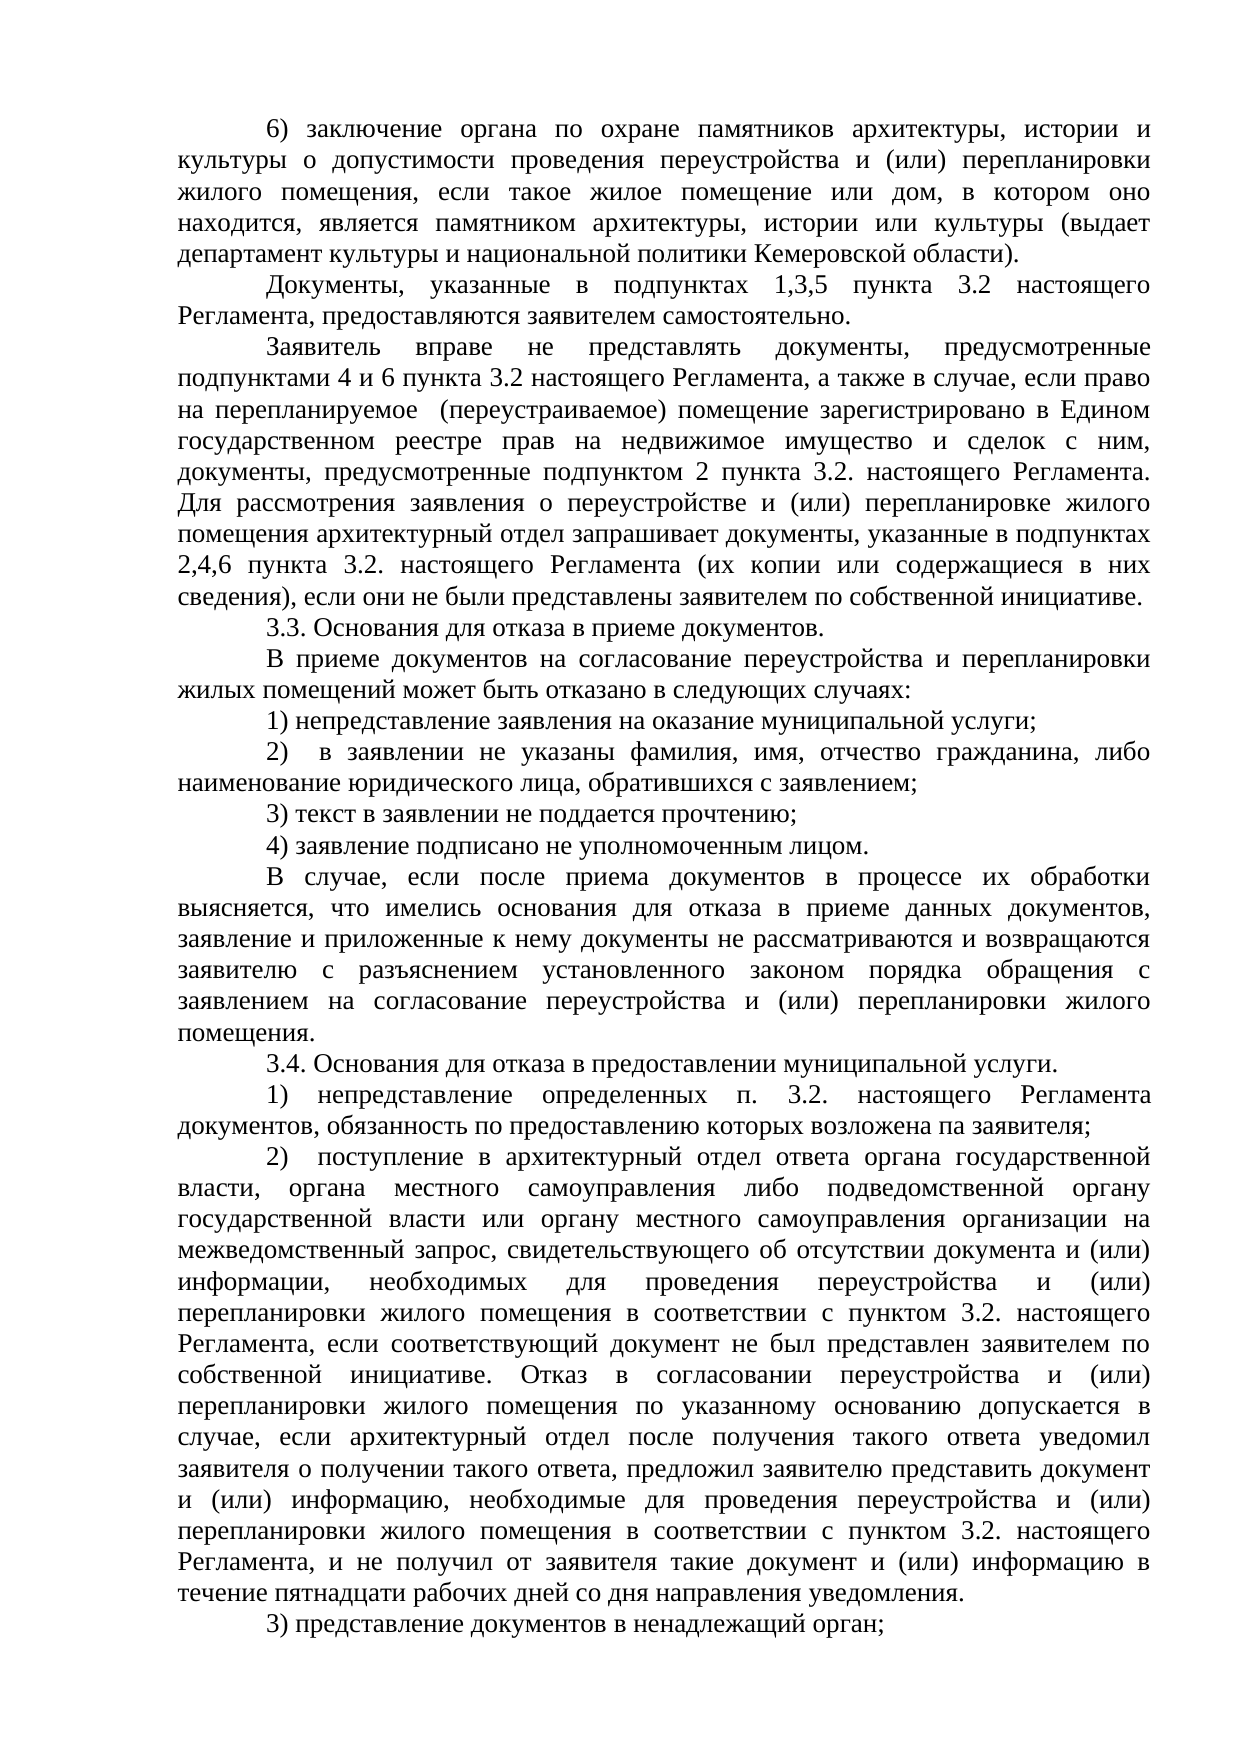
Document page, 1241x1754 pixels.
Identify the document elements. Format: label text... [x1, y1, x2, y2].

text 1) непредставление определенных п. 3.2. настоящего Регламента документов, обязанность по предоставлению которых возложена па заявителя; [177, 1078, 1152, 1140]
text Заявитель вправе не представлять документы, предусмотренные подпунктами 4 и 6 пункта 3.2 настоящего Регламента, а также в случае, если право на перепланируемое (переустраиваемое) помещение зарегистрировано в Едином государственном реестре прав на недвижимое имущество и сделок с ним, документы, предусмотренные подпунктом 2 пункта 3.2. настоящего Регламента. Для рассмотрения заявления о переустройстве и (или) перепланировке жилого помещения архитектурный отдел запрашивает документы, указанные в подпунктах 2,4,6 пункта 3.2. настоящего Регламента (их копии или содержащиеся в них сведения), если они не были представлены заявителем по собственной инициативе. [177, 330, 1152, 611]
text 1) непредставление заявления на оказание муниципальной услуги; [177, 704, 1152, 735]
text 4) заявление подписано не уполномоченным лицом. [177, 829, 1152, 860]
text 3.3. Основания для отказа в приеме документов. [177, 611, 1152, 642]
text Документы, указанные в подпунктах 1,3,5 пункта 3.2 настоящего Регламента, предоставляются заявителем самостоятельно. [177, 268, 1152, 330]
text 2) в заявлении не указаны фамилия, имя, отчество гражданина, либо наименование юридического лица, обратившихся с заявлением; [177, 735, 1152, 798]
text В случае, если после приема документов в процессе их обработки выясняется, что имелись основания для отказа в приеме данных документов, заявление и приложенные к нему документы не рассматриваются и возвращаются заявителю с разъяснением установленного законом порядка обращения с заявлением на согласование переустройства и (или) перепланировки жилого помещения. [177, 860, 1152, 1047]
text 2) поступление в архитектурный отдел ответа органа государственной власти, органа местного самоуправления либо подведомственной органу государственной власти или органу местного самоуправления организации на межведомственный запрос, свидетельствующего об отсутствии документа и (или) информации, необходимых для проведения переустройства и (или) перепланировки жилого помещения в соответствии с пунктом 3.2. настоящего Регламента, если соответствующий документ не был представлен заявителем по собственной инициативе. Отказ в согласовании переустройства и (или) перепланировки жилого помещения по указанному основанию допускается в случае, если архитектурный отдел после получения такого ответа уведомил заявителя о получении такого ответа, предложил заявителю представить документ и (или) информацию, необходимые для проведения переустройства и (или) перепланировки жилого помещения в соответствии с пунктом 3.2. настоящего Регламента, и не получил от заявителя такие документ и (или) информацию в течение пятнадцати рабочих дней со дня направления уведомления. [177, 1140, 1152, 1607]
text 3.4. Основания для отказа в предоставлении муниципальной услуги. [177, 1047, 1152, 1078]
text 3) представление документов в ненадлежащий орган; [177, 1607, 1152, 1638]
text 3) текст в заявлении не поддается прочтению; [177, 798, 1152, 829]
text 6) заключение органа по охране памятников архитектуры, истории и культуры о допустимости проведения переустройства и (или) перепланировки жилого помещения, если такое жилое помещение или дом, в котором оно находится, является памятником архитектуры, истории или культуры (выдает департамент культуры и национальной политики Кемеровской области). [177, 112, 1152, 268]
text В приеме документов на согласование переустройства и перепланировки жилых помещений может быть отказано в следующих случаях: [177, 642, 1152, 704]
